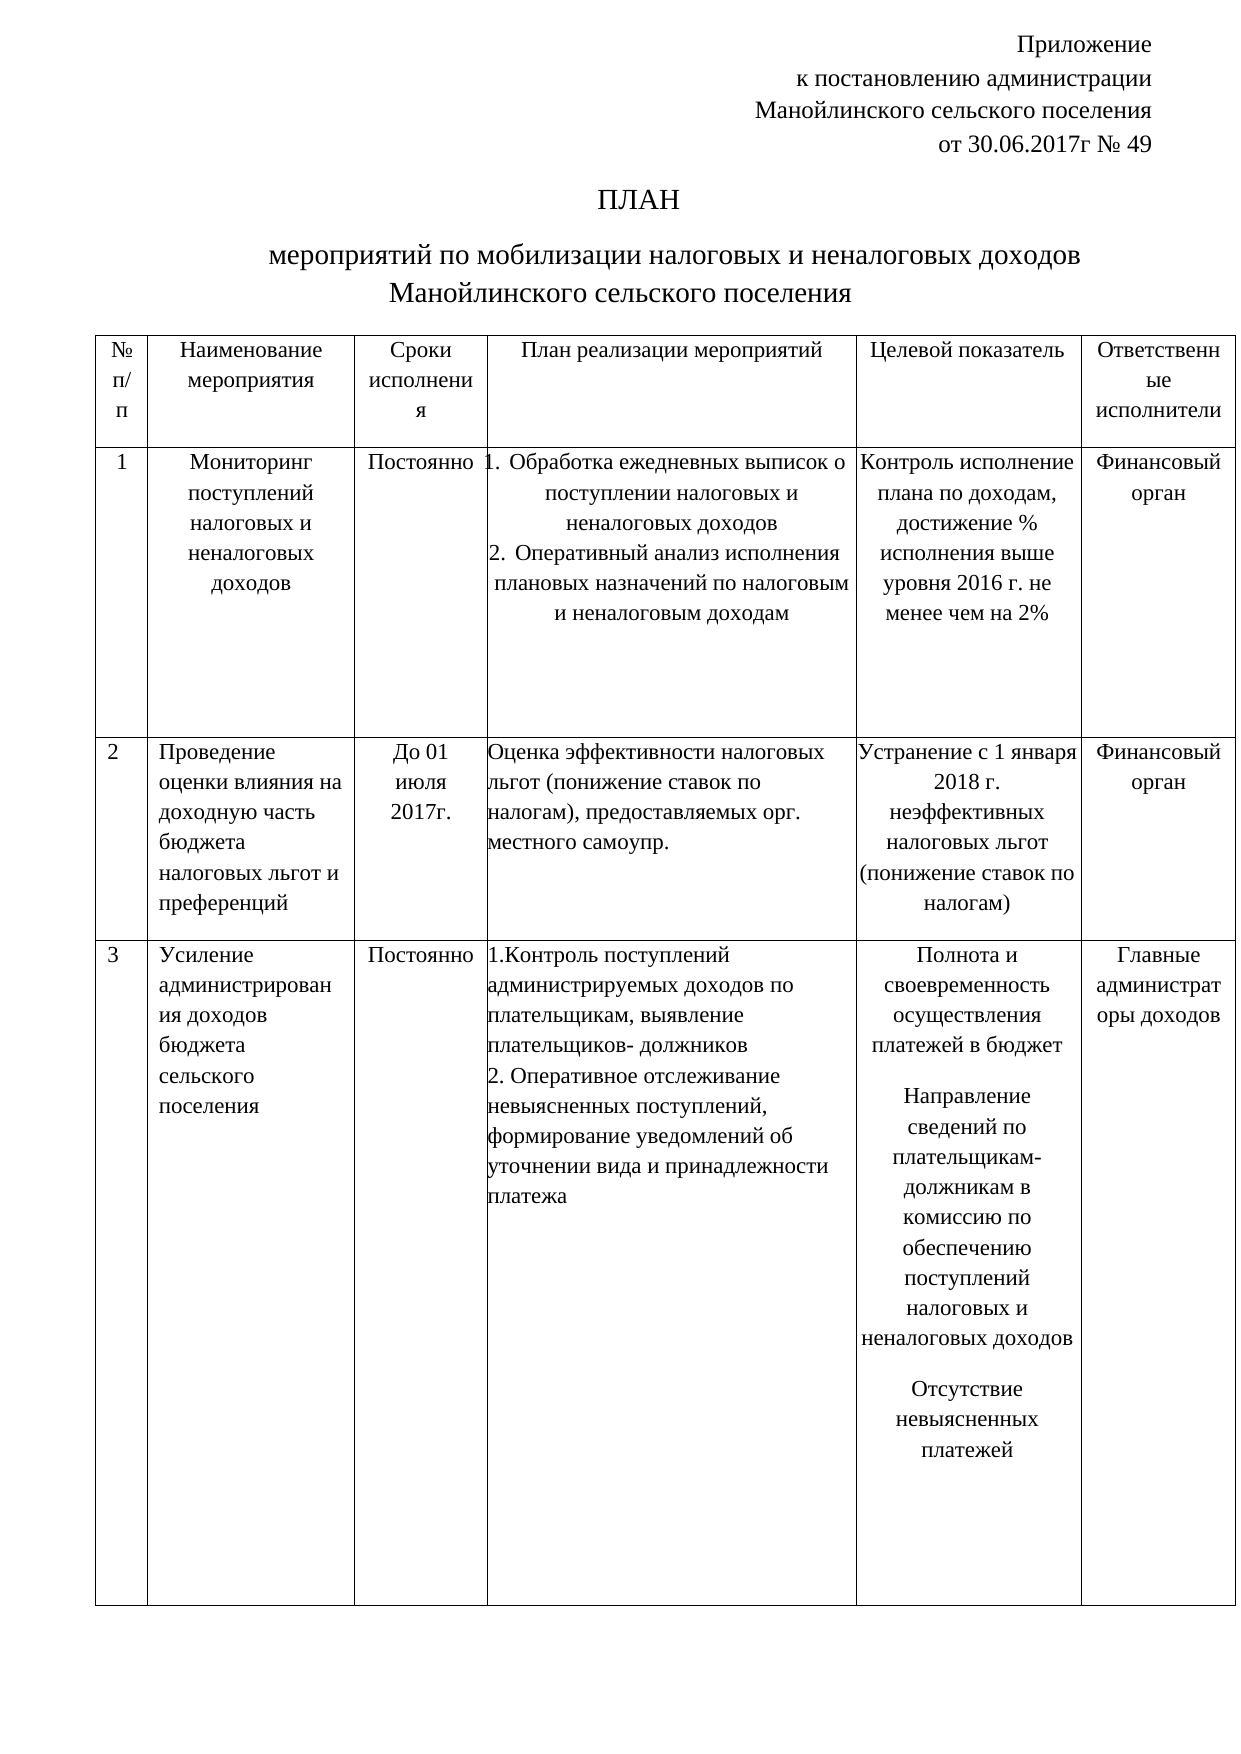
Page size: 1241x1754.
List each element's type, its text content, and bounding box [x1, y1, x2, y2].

table_cell 1 [96, 448, 147, 737]
text мероприятий по мобилизации налоговых и неналоговых доходов Манойлинского сельского поселения [88, 237, 1152, 309]
text ПЛАН [88, 182, 1152, 216]
table_header Целевой показатель [857, 336, 1081, 447]
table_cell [488, 941, 856, 1604]
table_cell Контроль исполнение плана по доходам, достижение % исполнения выше уровня 2016 г. не менее чем на 2% [857, 448, 1081, 737]
table_header № п/п [96, 336, 147, 447]
table_cell Обработка ежедневных выписок о поступлении налоговых и неналоговых доходов Оперативный анализ исполнения плановых назначений по налоговым и неналоговым доходам [488, 448, 856, 737]
table_cell Финансовый орган [1082, 738, 1235, 940]
table_header Сроки исполнения [355, 336, 487, 447]
table_cell Проведение оценки влияния на доходную часть бюджета налоговых льгот и преференций [148, 738, 354, 940]
table_cell 2 [96, 738, 147, 940]
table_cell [857, 941, 1081, 1604]
table_cell Устранение с 1 января 2018 г. неэффективных налоговых льгот (понижение ставок по налогам) [857, 738, 1081, 940]
table_cell 3 [96, 941, 147, 1604]
table_header Наименование мероприятия [148, 336, 354, 447]
table_header План реализации мероприятий [488, 336, 856, 447]
table_cell Финансовый орган [1082, 448, 1235, 737]
table_cell Постоянно [355, 941, 487, 1604]
table_cell Мониторинг поступлений налоговых и неналоговых доходов [148, 448, 354, 737]
table_cell До 01 июля 2017г. [355, 738, 487, 940]
text Приложение к постановлению администрации Манойлинского сельского поселения от 30.06.2017г № 49 [88, 29, 1152, 157]
table_cell Оценка эффективности налоговых льгот (понижение ставок по налогам), предоставляемых орг. местного самоупр. [488, 738, 856, 940]
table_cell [148, 941, 354, 1604]
table_header Ответственные исполнители [1082, 336, 1235, 447]
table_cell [1082, 941, 1235, 1604]
table_cell Постоянно [355, 448, 487, 737]
